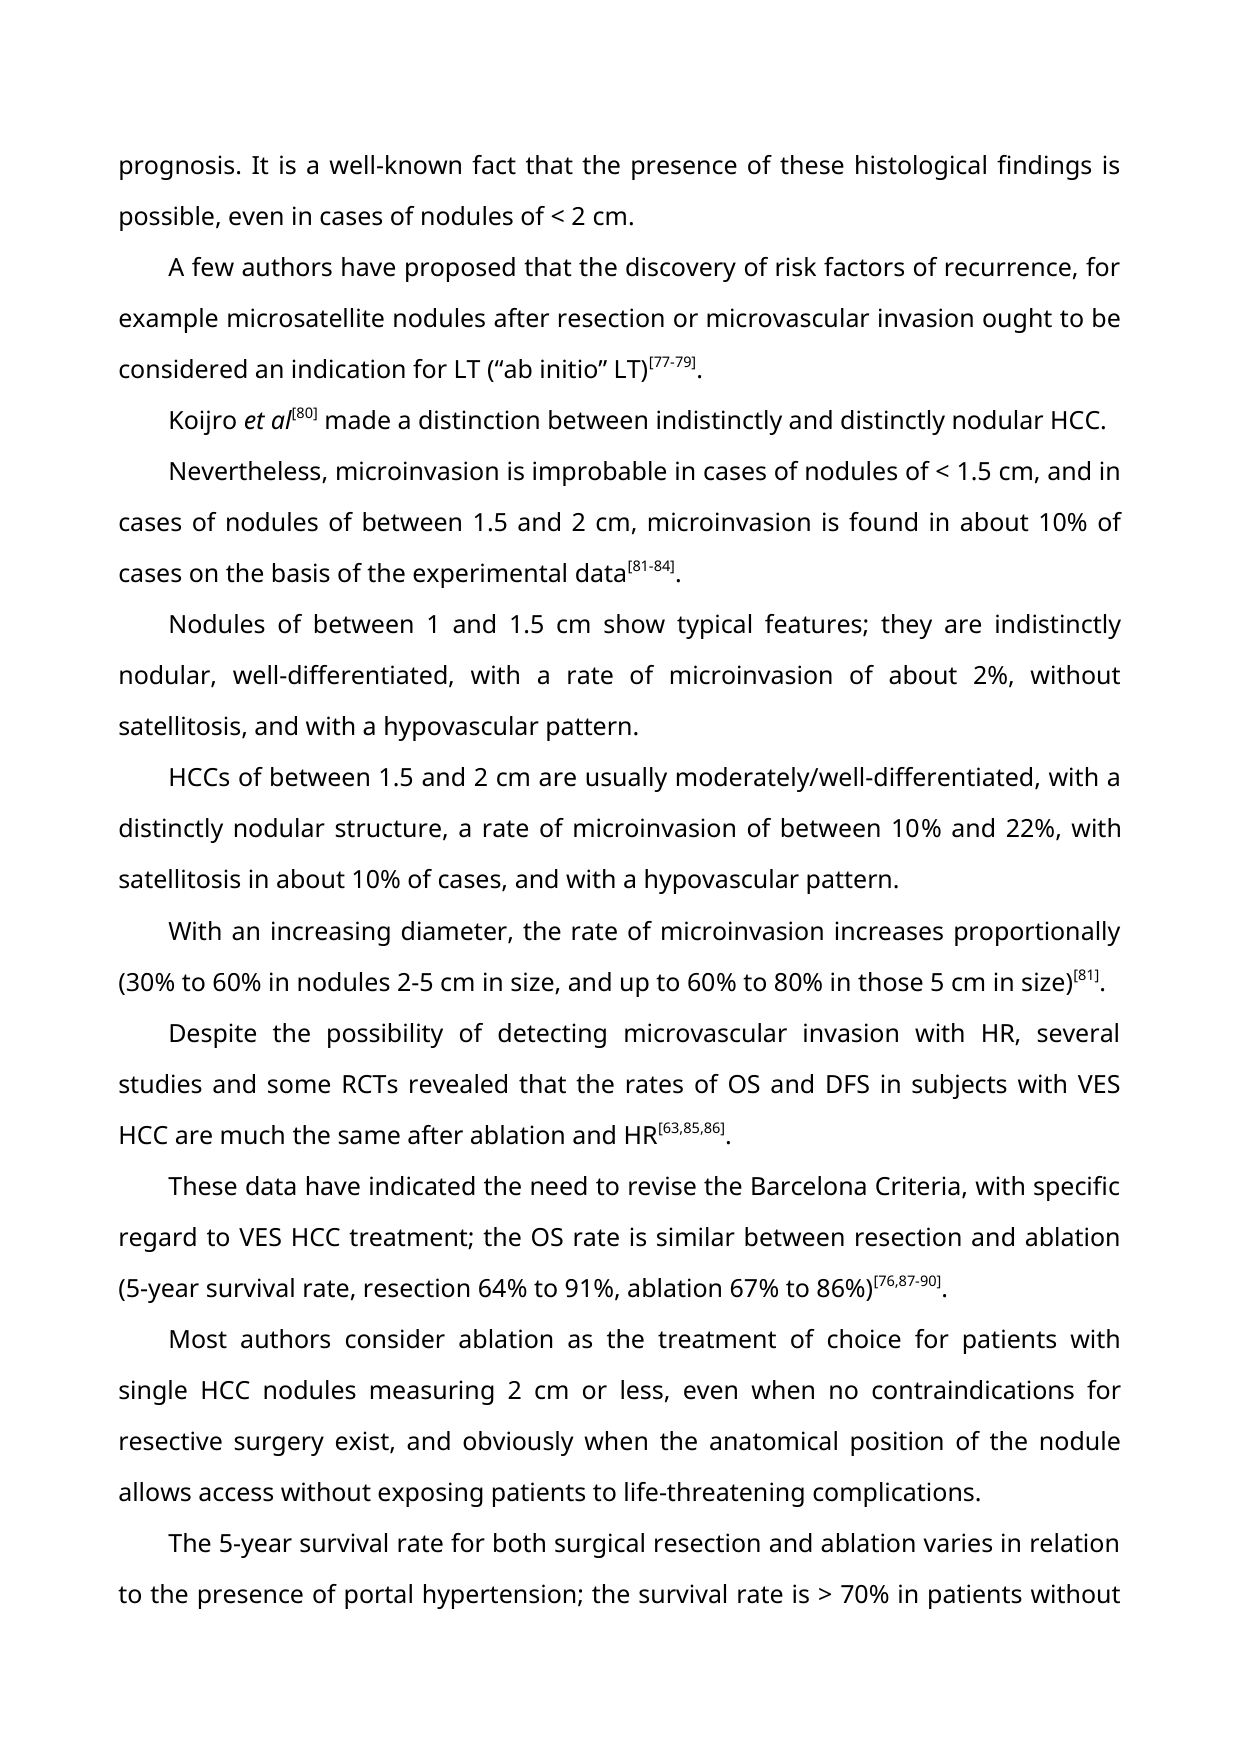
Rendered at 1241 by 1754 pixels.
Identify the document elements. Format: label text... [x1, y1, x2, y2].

text With an increasing diameter, the rate of microinvasion increases proportionally (30% to 60% in nodules 2-5 cm in size, and up to 60% to 80% in those 5 cm in size)[81]. [118, 913, 1122, 998]
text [118, 148, 1122, 233]
text Nodules of between 1 and 1.5 cm show typical features; they are indistinctly nodular, well-differentiated, with a rate of microinvasion of about 2%, without satellitosis, and with a hypovascular pattern. [118, 607, 1122, 743]
text HCCs of between 1.5 and 2 cm are usually moderately/well-differentiated, with a distinctly nodular structure, a rate of microinvasion of between 10% and 22%, with satellitosis in about 10% of cases, and with a hypovascular pattern. [118, 760, 1122, 896]
text A few authors have proposed that the discovery of risk factors of recurrence, for example microsatellite nodules after resection or microvascular invasion ought to be considered an indication for LT (“ab initio” LT)[77-79]. [118, 250, 1122, 386]
text Most authors consider ablation as the treatment of choice for patients with single HCC nodules measuring 2 cm or less, even when no contraindications for resective surgery exist, and obviously when the anatomical position of the nodule allows access without exposing patients to life-threatening complications. [118, 1322, 1122, 1509]
text Koijro et al[80] made a distinction between indistinctly and distinctly nodular HCC. [118, 403, 1122, 437]
text Despite the possibility of detecting microvascular invasion with HR, several studies and some RCTs revealed that the rates of OS and DFS in subjects with VES HCC are much the same after ablation and HR[63,85,86]. [118, 1015, 1122, 1151]
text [118, 1526, 1122, 1611]
text Nevertheless, microinvasion is improbable in cases of nodules of < 1.5 cm, and in cases of nodules of between 1.5 and 2 cm, microinvasion is found in about 10% of cases on the basis of the experimental data[81-84]. [118, 454, 1122, 590]
text These data have indicated the need to revise the Barcelona Criteria, with specific regard to VES HCC treatment; the OS rate is similar between resection and ablation (5-year survival rate, resection 64% to 91%, ablation 67% to 86%)[76,87-90]. [118, 1168, 1122, 1304]
